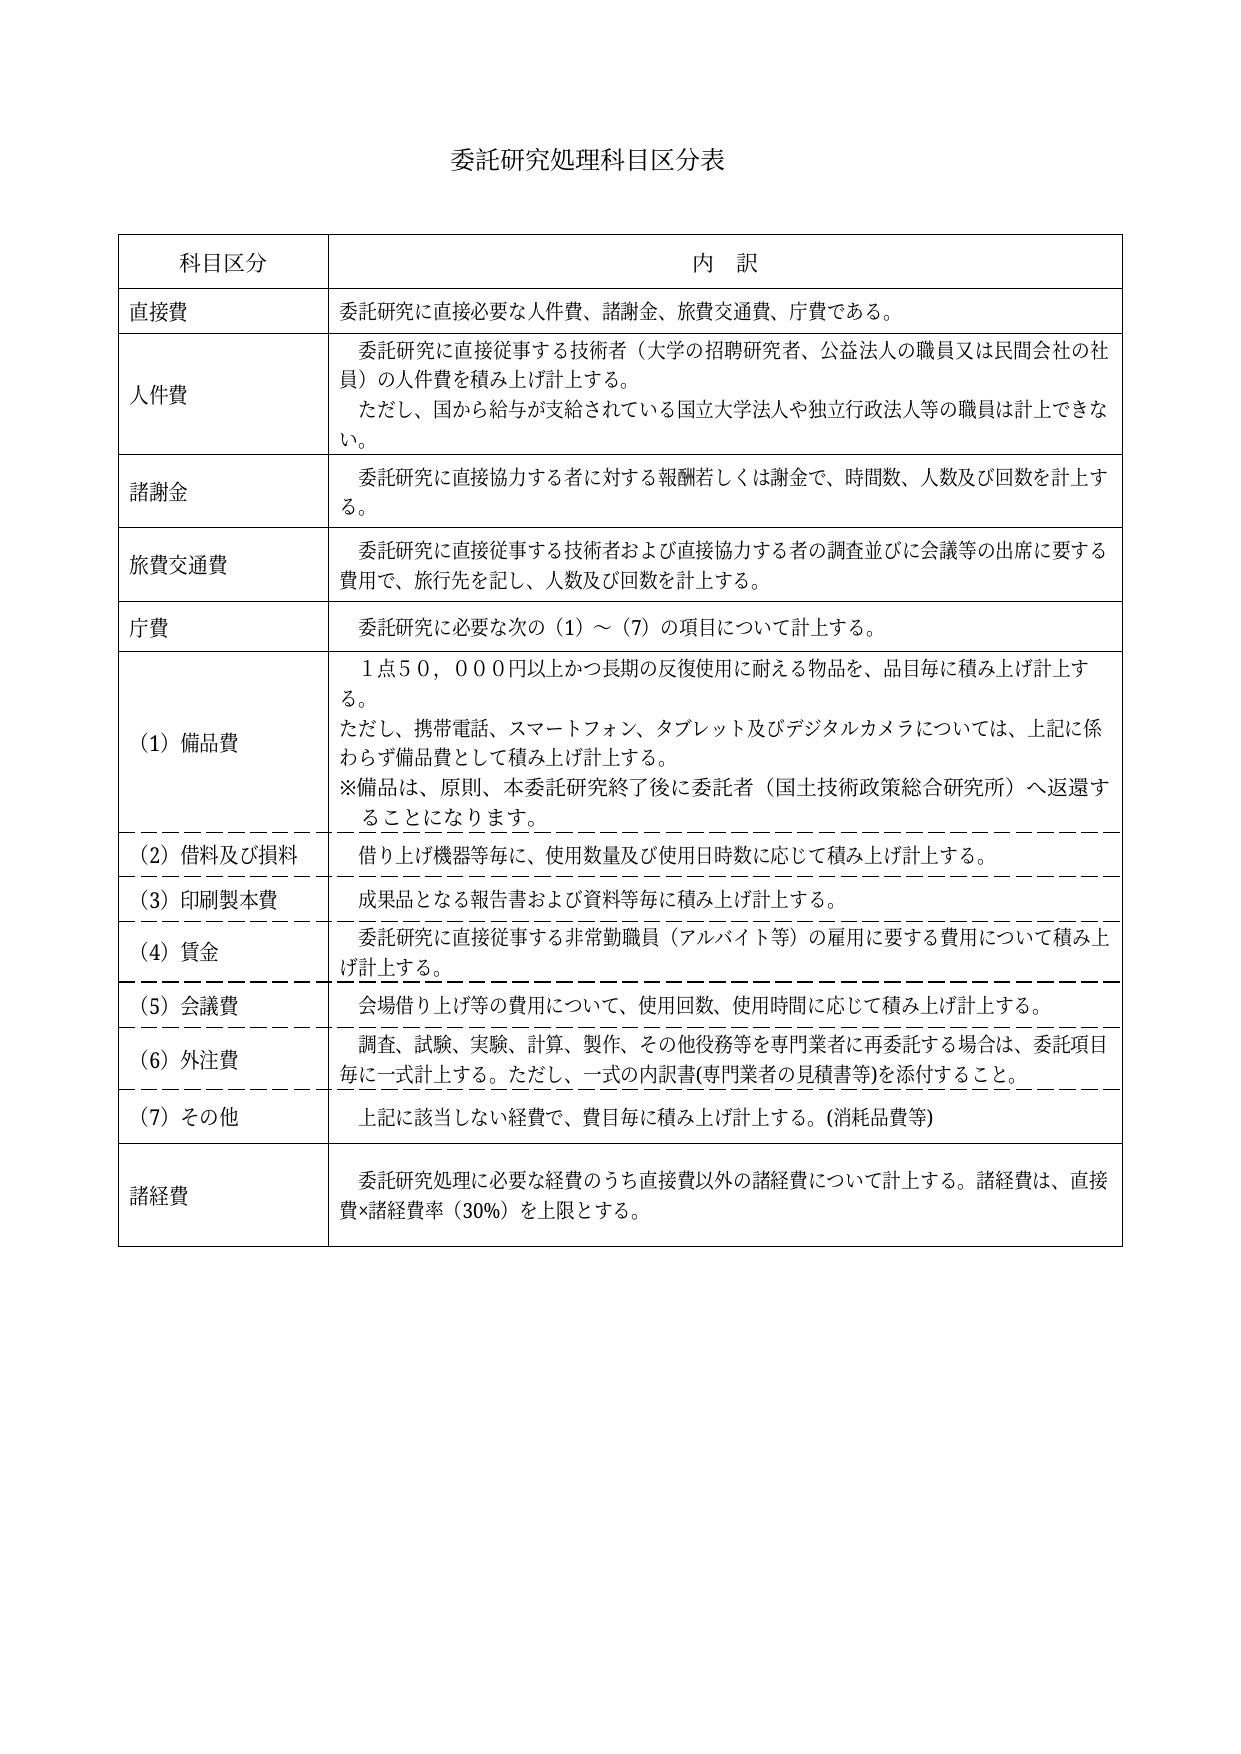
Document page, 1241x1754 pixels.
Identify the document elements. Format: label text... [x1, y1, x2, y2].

table_cell （2）借料及び損料 [119, 832, 328, 876]
table_cell 調査、試験、実験、計算、製作、その他役務等を専門業者に再委託する場合は、委託項目毎に一式計上する。ただし、一式の内訳書(専門業者の見積書等)を添付すること。 [329, 1027, 1122, 1089]
table_cell （3）印刷製本費 [119, 876, 328, 921]
table_cell 上記に該当しない経費で、費目毎に積み上げ計上する。(消耗品費等) [329, 1089, 1122, 1142]
table_cell 人件費 [119, 334, 328, 454]
table_cell 旅費交通費 [119, 528, 328, 601]
table_cell （4）賃金 [119, 921, 328, 981]
table_cell 委託研究に直接従事する技術者および直接協力する者の調査並びに会議等の出席に要する費用で、旅行先を記し、人数及び回数を計上する。 [329, 528, 1122, 601]
text 委託研究処理科目区分表 [118, 148, 1056, 175]
table_cell 委託研究処理に必要な経費のうち直接費以外の諸経費について計上する。諸経費は、直接費×諸経費率（30%）を上限とする。 [329, 1144, 1122, 1246]
table_cell （5）会議費 [119, 981, 328, 1027]
table_cell （1）備品費 [119, 652, 328, 832]
table_cell 庁費 [119, 602, 328, 651]
table_header 内 訳 [329, 235, 1122, 288]
table_cell 借り上げ機器等毎に、使用数量及び使用日時数に応じて積み上げ計上する。 [329, 832, 1122, 876]
table_cell 直接費 [119, 289, 328, 333]
table_cell 委託研究に必要な次の（1）～（7）の項目について計上する。 [329, 602, 1122, 651]
table_cell 諸謝金 [119, 455, 328, 527]
table_cell 委託研究に直接従事する非常勤職員（アルバイト等）の雇用に要する費用について積み上げ計上する。 [329, 921, 1122, 981]
table_cell 委託研究に直接必要な人件費、諸謝金、旅費交通費、庁費である。 [329, 289, 1122, 333]
table_cell 委託研究に直接協力する者に対する報酬若しくは謝金で、時間数、人数及び回数を計上する。 [329, 455, 1122, 527]
table_cell 会場借り上げ等の費用について、使用回数、使用時間に応じて積み上げ計上する。 [329, 981, 1122, 1027]
table_cell （7）その他 [119, 1089, 328, 1142]
table_cell 諸経費 [119, 1144, 328, 1246]
table_cell １点５０，０００円以上かつ長期の反復使用に耐える物品を、品目毎に積み上げ計上する。 ただし、携帯電話、スマートフォン、タブレット及びデジタルカメラについては、上記に係わらず備品費として積み上げ計上する。 ※備品は、原則、本委託研究終了後に委託者（国土技術政策総合研究所）へ返還することになります。 [329, 652, 1122, 832]
table_cell （6）外注費 [119, 1027, 328, 1089]
table_cell 委託研究に直接従事する技術者（大学の招聘研究者、公益法人の職員又は民間会社の社員）の人件費を積み上げ計上する。 ただし、国から給与が支給されている国立大学法人や独立行政法人等の職員は計上できない。 [329, 334, 1122, 454]
table_cell 成果品となる報告書および資料等毎に積み上げ計上する。 [329, 876, 1122, 921]
table_header 科目区分 [119, 235, 328, 288]
